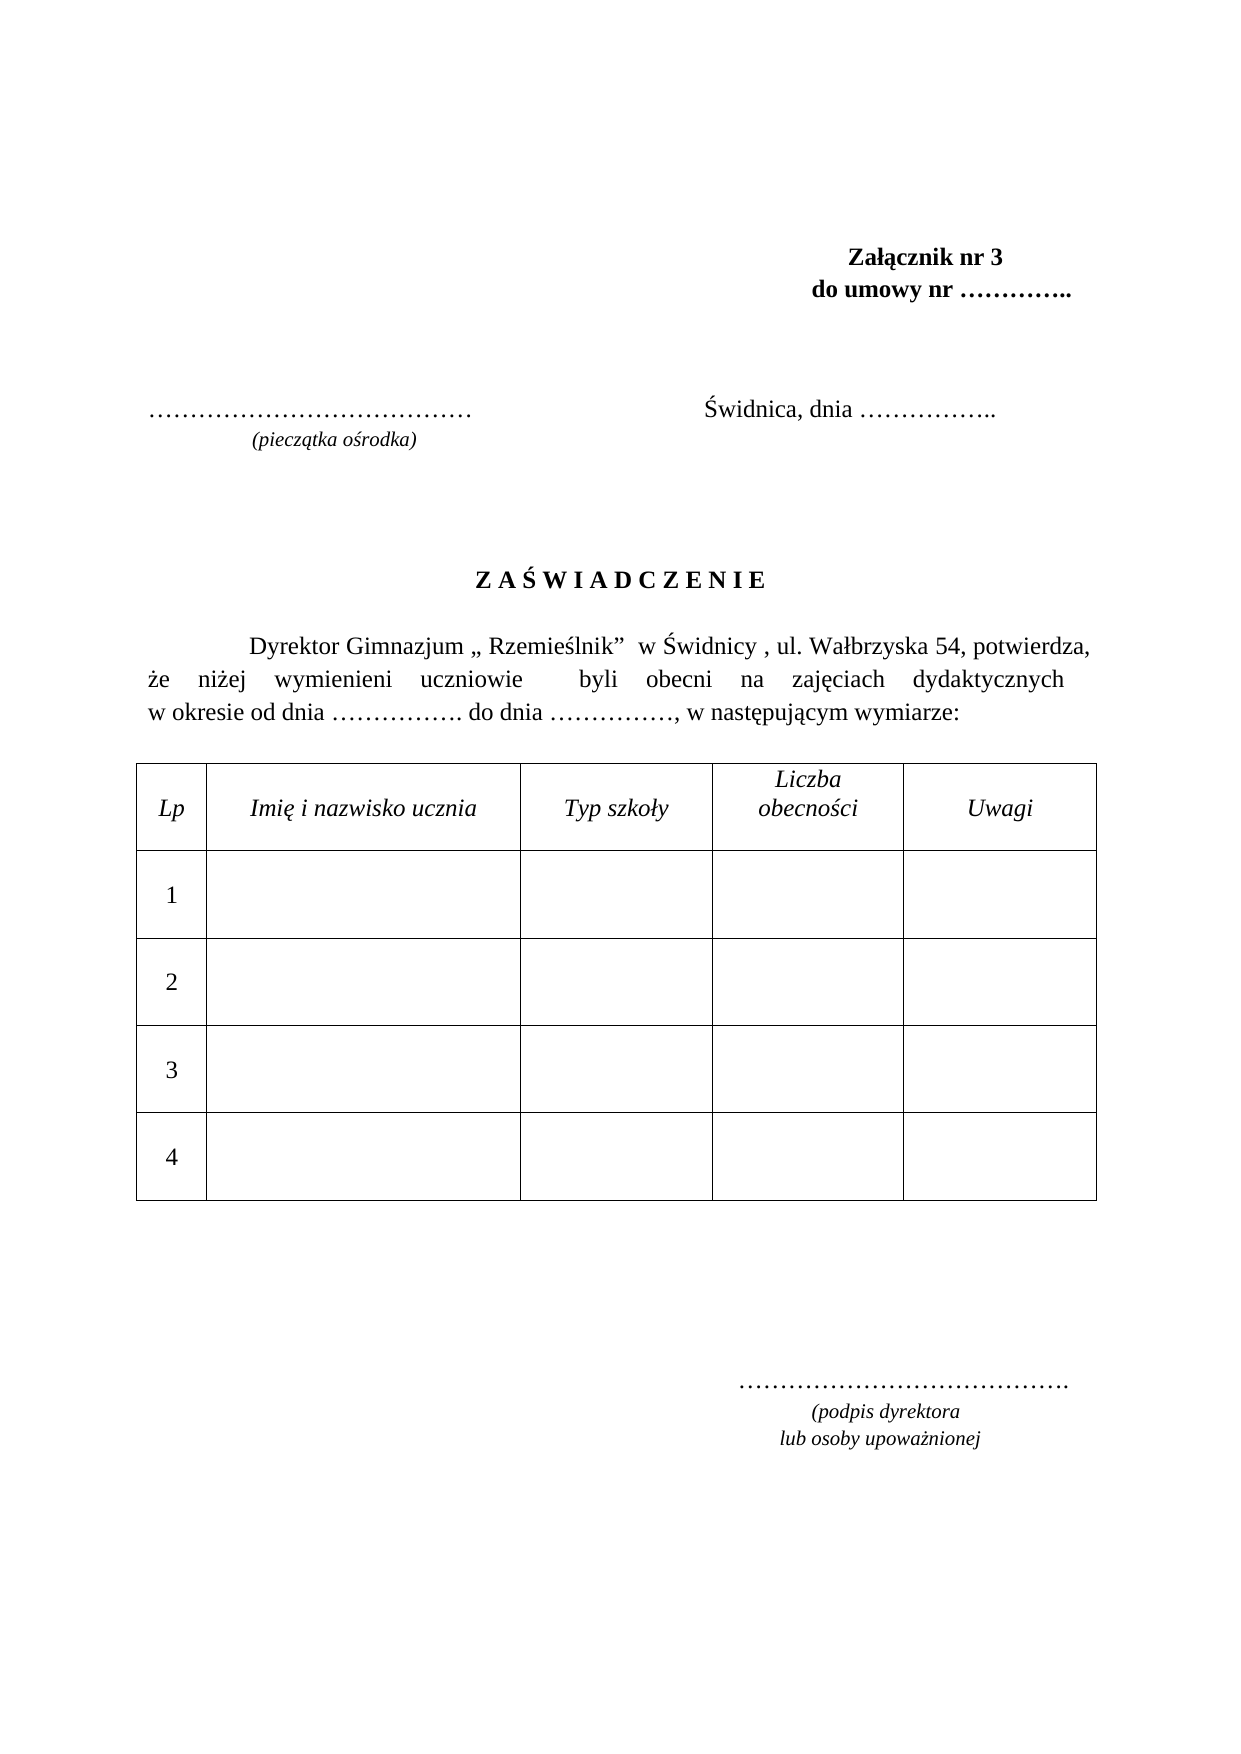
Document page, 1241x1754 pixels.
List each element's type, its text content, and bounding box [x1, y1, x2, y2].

table_cell [713, 939, 903, 1025]
table_header Liczba obecności [713, 764, 903, 850]
table_cell 4 [137, 1113, 206, 1199]
table_header Lp [137, 764, 206, 850]
text ………………………………… Świdnica, dnia …………….. [148, 394, 1093, 423]
text lub osoby upoważnionej [738, 1426, 1093, 1450]
table_cell [713, 851, 903, 938]
table_header Imię i nazwisko ucznia [207, 764, 520, 850]
table_cell [521, 939, 712, 1025]
table_cell [521, 1026, 712, 1112]
text (podpis dyrektora [738, 1399, 1093, 1423]
text Dyrektor Gimnazjum „ Rzemieślnik” w Świdnicy , ul. Wałbrzyska 54, potwierdza, że niżej wymienieni uczniowie byli obecni na zajęciach dydaktycznych w okresie od dnia ……………. do dnia ……………, w następującym wymiarze: [148, 631, 1093, 726]
table_cell [207, 939, 520, 1025]
table_cell [904, 1113, 1096, 1199]
table_cell 2 [137, 939, 206, 1025]
table_header Typ szkoły [521, 764, 712, 850]
table_cell [207, 1026, 520, 1112]
table_cell [207, 1113, 520, 1199]
table_cell 3 [137, 1026, 206, 1112]
table_cell [904, 1026, 1096, 1112]
table_cell [713, 1113, 903, 1199]
table_cell [521, 1113, 712, 1199]
table_cell [904, 939, 1096, 1025]
text …………………………………. [148, 1366, 1093, 1394]
table_cell 1 [137, 851, 206, 938]
table_cell [713, 1026, 903, 1112]
table_cell [207, 851, 520, 938]
text (pieczątka ośrodka) [148, 427, 1093, 451]
text do umowy nr ………….. [148, 274, 1093, 303]
table_header Uwagi [904, 764, 1096, 850]
text Załącznik nr 3 [148, 242, 1093, 270]
text Z A Ś W I A D C Z E N I E [148, 565, 1093, 594]
table_cell [904, 851, 1096, 938]
table_cell [521, 851, 712, 938]
